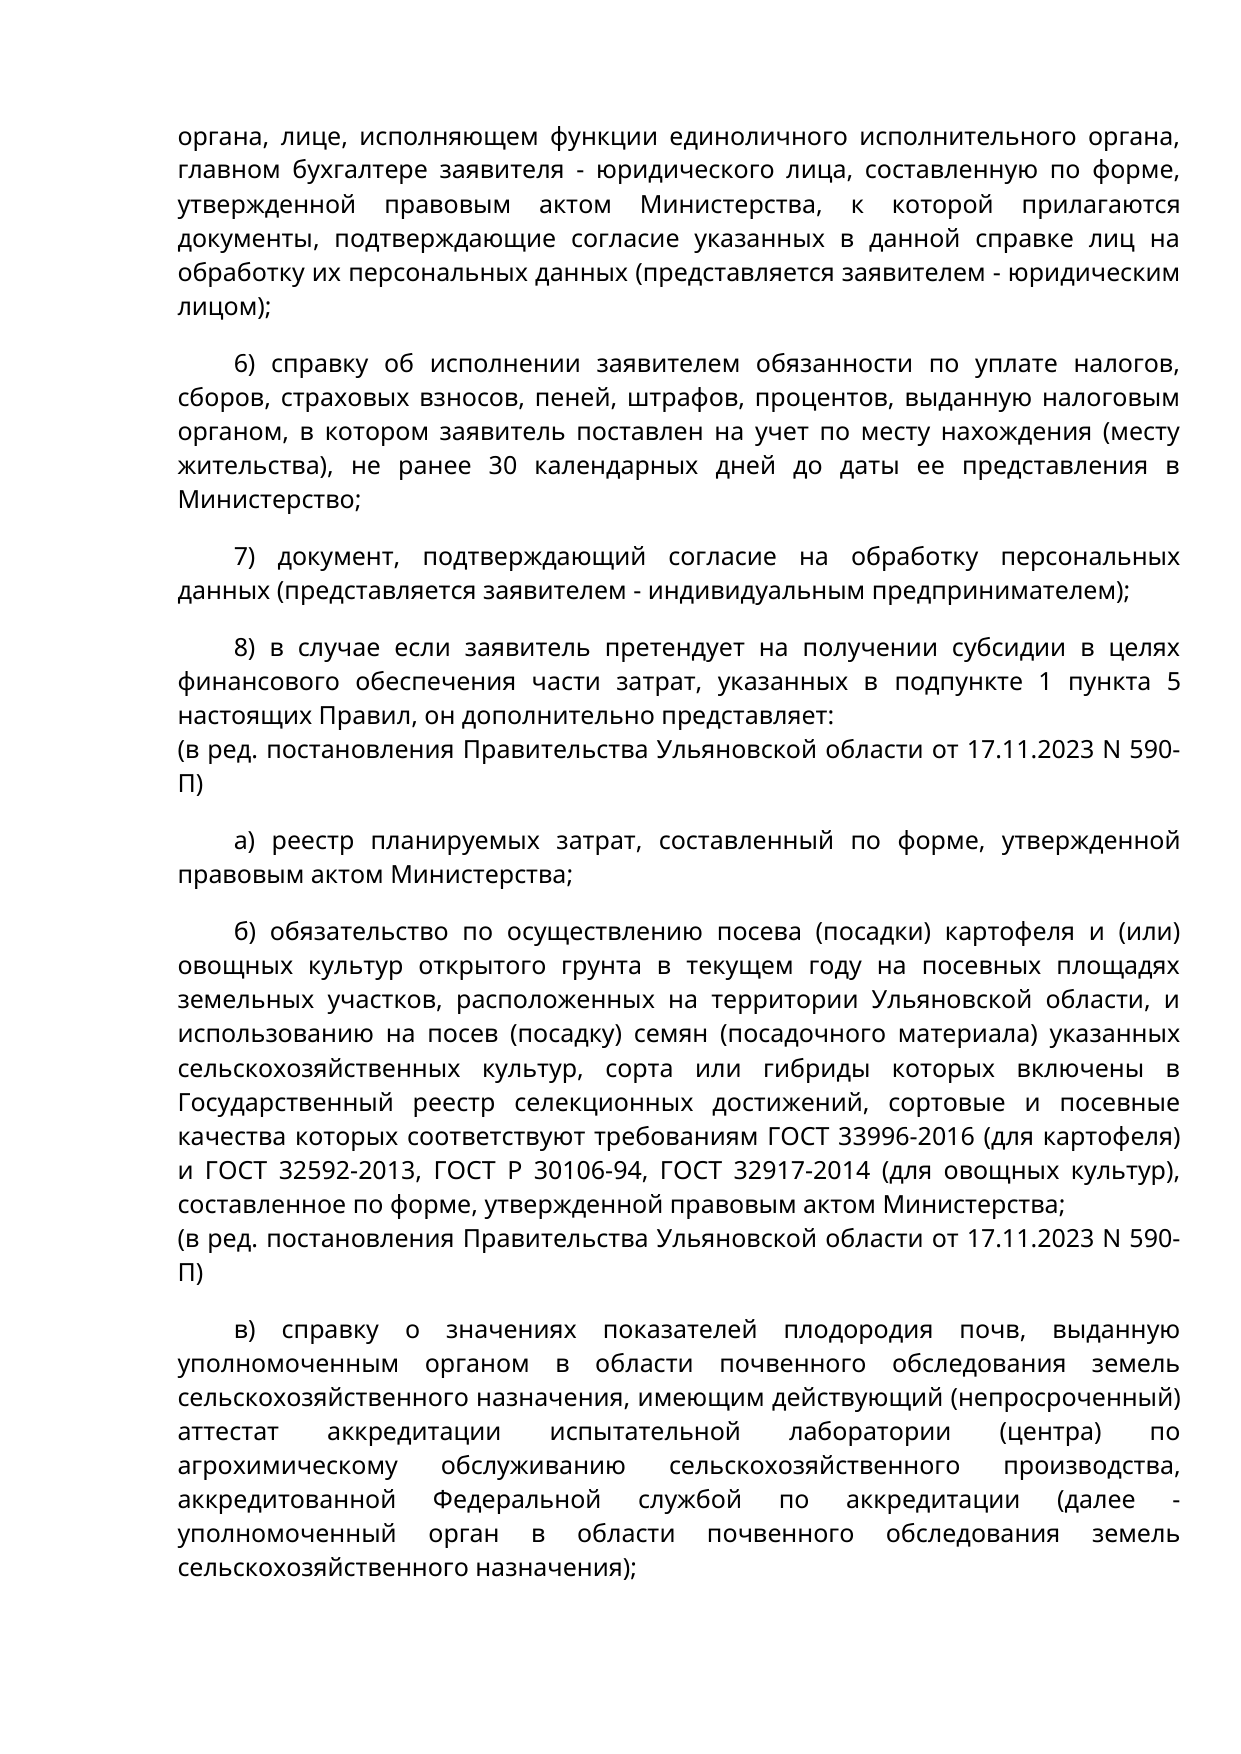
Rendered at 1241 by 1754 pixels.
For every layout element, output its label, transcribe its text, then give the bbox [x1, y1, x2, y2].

text в) справку о значениях показателей плодородия почв, выданную уполномоченным органом в области почвенного обследования земель сельскохозяйственного назначения, имеющим действующий (непросроченный) аттестат аккредитации испытательной лаборатории (центра) по агрохимическому обслуживанию сельскохозяйственного производства, аккредитованной Федеральной службой по аккредитации (далее - уполномоченный орган в области почвенного обследования земель сельскохозяйственного назначения); [177, 1312, 1181, 1584]
text 7) документ, подтверждающий согласие на обработку персональных данных (представляется заявителем - индивидуальным предпринимателем); [177, 539, 1181, 607]
text 6) справку об исполнении заявителем обязанности по уплате налогов, сборов, страховых взносов, пеней, штрафов, процентов, выданную налоговым органом, в котором заявитель поставлен на учет по месту нахождения (месту жительства), не ранее 30 календарных дней до даты ее представления в Министерство; [177, 345, 1181, 516]
text 8) в случае если заявитель претендует на получении субсидии в целях финансового обеспечения части затрат, указанных в подпункте 1 пункта 5 настоящих Правил, он дополнительно представляет: [177, 630, 1181, 732]
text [177, 118, 1181, 322]
text б) обязательство по осуществлению посева (посадки) картофеля и (или) овощных культур открытого грунта в текущем году на посевных площадях земельных участков, расположенных на территории Ульяновской области, и использованию на посев (посадку) семян (посадочного материала) указанных сельскохозяйственных культур, сорта или гибриды которых включены в Государственный реестр селекционных достижений, сортовые и посевные качества которых соответствуют требованиям ГОСТ 33996-2016 (для картофеля) и ГОСТ 32592-2013, ГОСТ Р 30106-94, ГОСТ 32917-2014 (для овощных культур), составленное по форме, утвержденной правовым актом Министерства; [177, 914, 1181, 1221]
text а) реестр планируемых затрат, составленный по форме, утвержденной правовым актом Министерства; [177, 823, 1181, 891]
text (в ред. постановления Правительства Ульяновской области от 17.11.2023 N 590-П) [177, 1221, 1181, 1289]
text (в ред. постановления Правительства Ульяновской области от 17.11.2023 N 590-П) [177, 732, 1181, 800]
